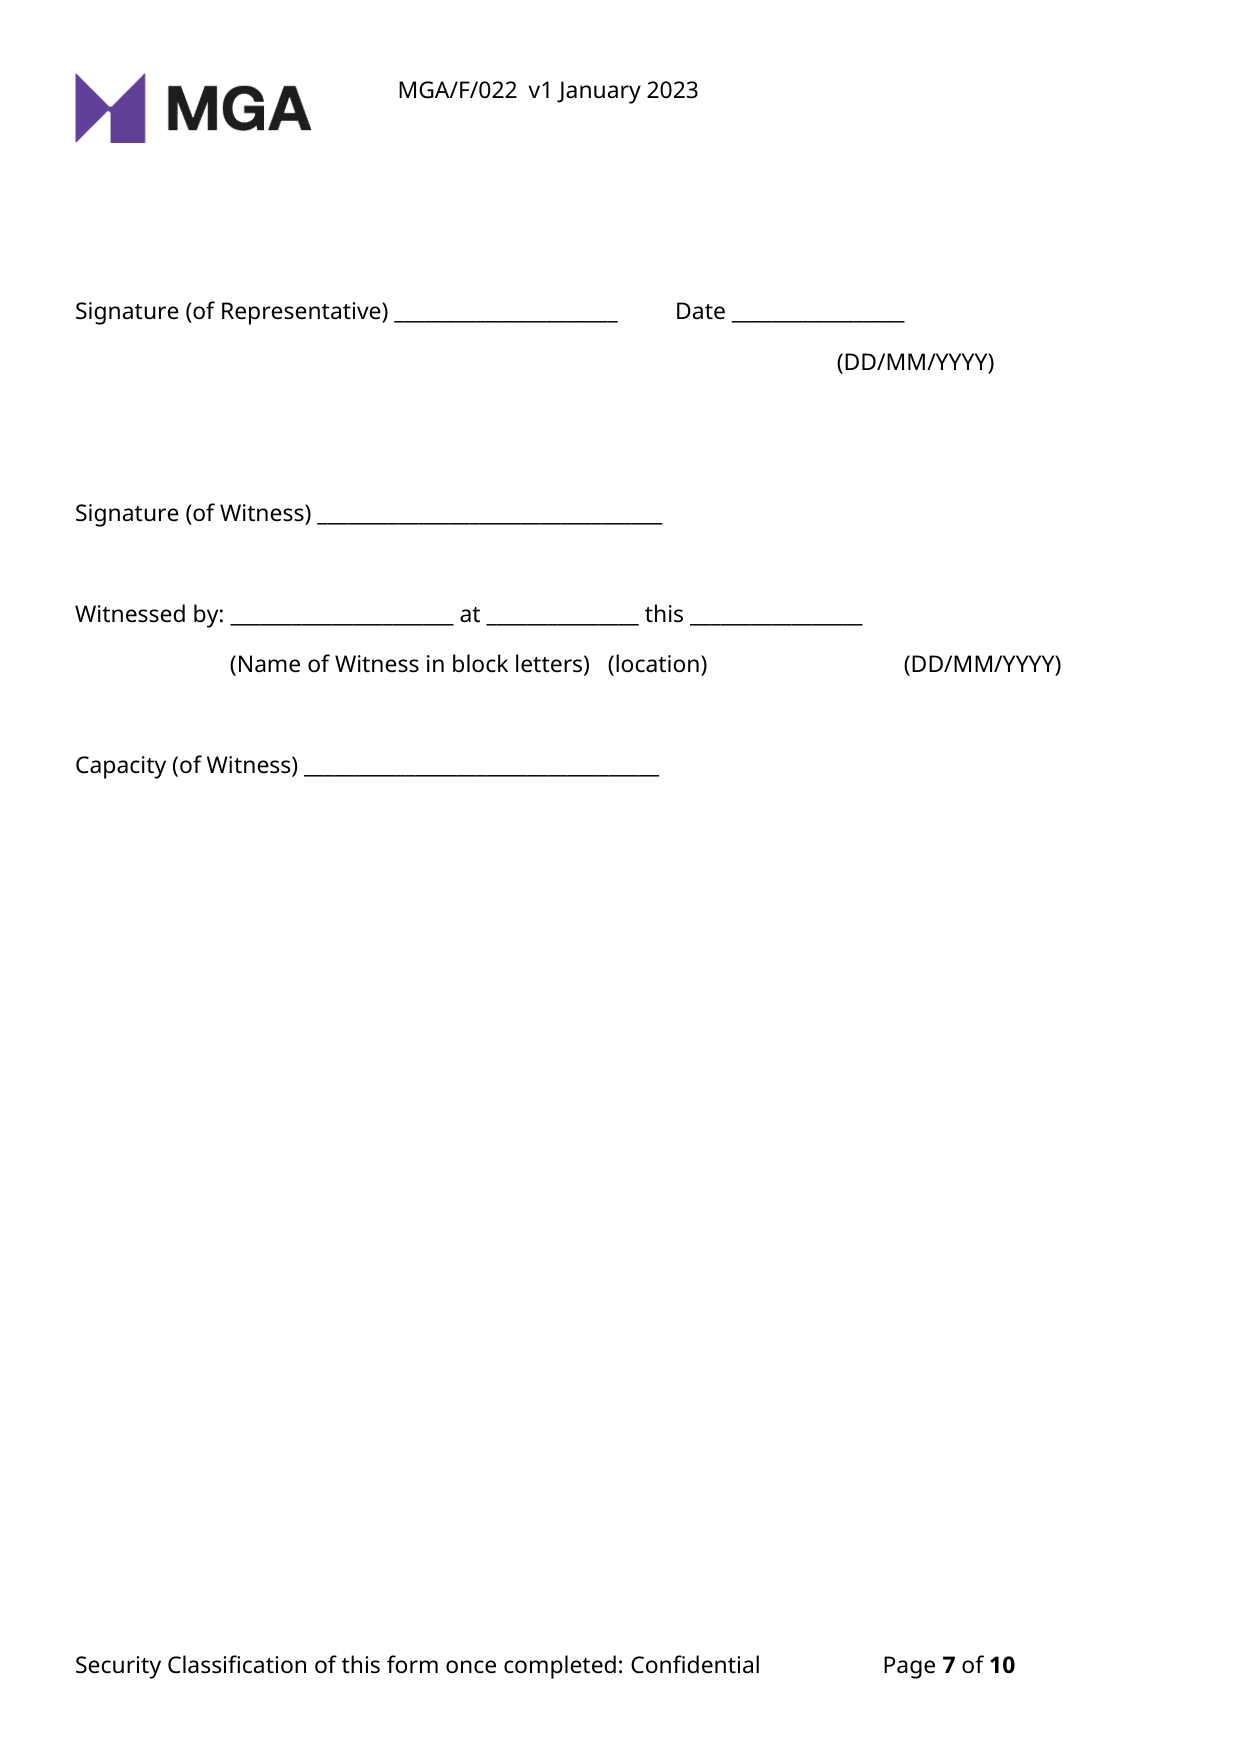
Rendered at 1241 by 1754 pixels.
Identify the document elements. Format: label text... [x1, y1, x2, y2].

text (Name of Witness in block letters) (location) (DD/MM/YYYY) [75, 648, 1165, 679]
picture [75, 73, 312, 143]
text (DD/MM/YYYY) [75, 346, 1165, 377]
text Signature (of Witness) __________________________________ [75, 497, 1165, 528]
text Signature (of Representative) ______________________ Date _________________ [75, 295, 1165, 327]
text Capacity (of Witness) ___________________________________ [75, 749, 1165, 780]
text Witnessed by: ______________________ at _______________ this _________________ [75, 598, 1165, 629]
